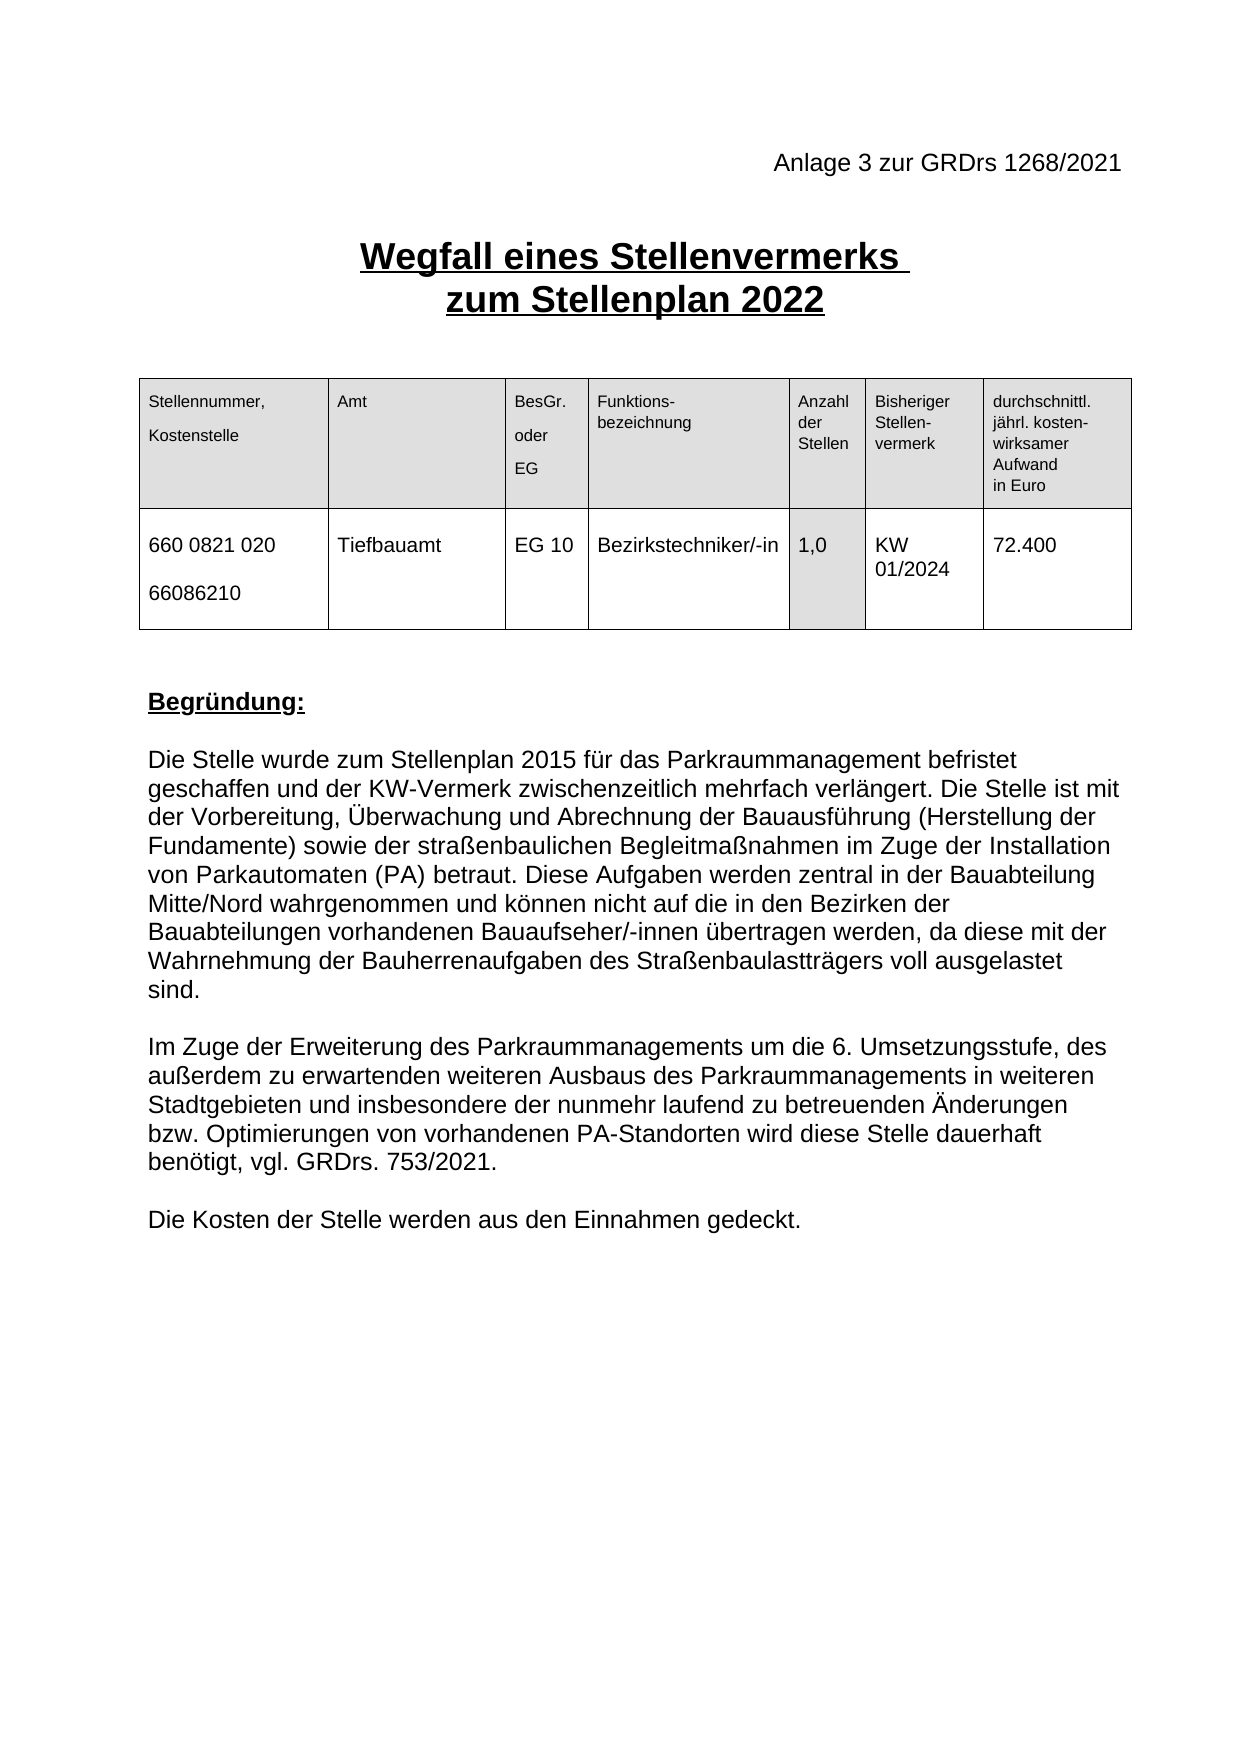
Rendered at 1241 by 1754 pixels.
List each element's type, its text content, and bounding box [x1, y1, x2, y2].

table_header Bisheriger Stellen- vermerk [866, 379, 983, 508]
table_cell Bezirkstechniker/-in [589, 509, 789, 629]
table_header BesGr. oder EG [506, 379, 588, 508]
table_header Stellennummer, Kostenstelle [140, 379, 328, 508]
table_cell Tiefbauamt [329, 509, 505, 629]
text Im Zuge der Erweiterung des Parkraummanagements um die 6. Umsetzungsstufe, des außerdem zu erwartenden weiteren Ausbaus des Parkraummanagements in weiteren Stadtgebieten und insbesondere der nunmehr laufend zu betreuenden Änderungen bzw. Optimierungen von vorhandenen PA-Standorten wird diese Stelle dauerhaft benötigt, vgl. GRDrs. 753/2021. [148, 1032, 1122, 1205]
table_header Amt [329, 379, 505, 508]
text Die Stelle wurde zum Stellenplan 2015 für das Parkraummanagement befristet geschaffen und der KW-Vermerk zwischenzeitlich mehrfach verlängert. Die Stelle ist mit der Vorbereitung, Überwachung und Abrechnung der Bauausführung (Herstellung der Fundamente) sowie der straßenbaulichen Begleitmaßnahmen im Zuge der Installation von Parkautomaten (PA) betraut. Diese Aufgaben werden zentral in der Bauabteilung Mitte/Nord wahrgenommen und können nicht auf die in den Bezirken der Bauabteilungen vorhandenen Bauaufseher/-innen übertragen werden, da diese mit der Wahrnehmung der Bauherrenaufgaben des Straßenbaulastträgers voll ausgelastet sind. [148, 745, 1122, 1003]
table_cell KW 01/2024 [866, 509, 983, 629]
subtitle Wegfall eines Stellenvermerks zum Stellenplan 2022 [148, 234, 1122, 320]
text Anlage 3 zur GRDrs 1268/2021 [148, 148, 1122, 176]
table_cell 1,0 [790, 509, 865, 629]
table_cell 72.400 [984, 509, 1131, 629]
table_cell 660 0821 020 66086210 [140, 509, 328, 629]
text Die Kosten der Stelle werden aus den Einnahmen gedeckt. [148, 1205, 1122, 1262]
table_header durchschnittl. jährl. kosten- wirksamer Aufwand in Euro [984, 379, 1131, 508]
table_cell EG 10 [506, 509, 588, 629]
subtitle Begründung: [148, 687, 1122, 716]
table_header Funktions- bezeichnung [589, 379, 789, 508]
table_header Anzahl der Stellen [790, 379, 865, 508]
